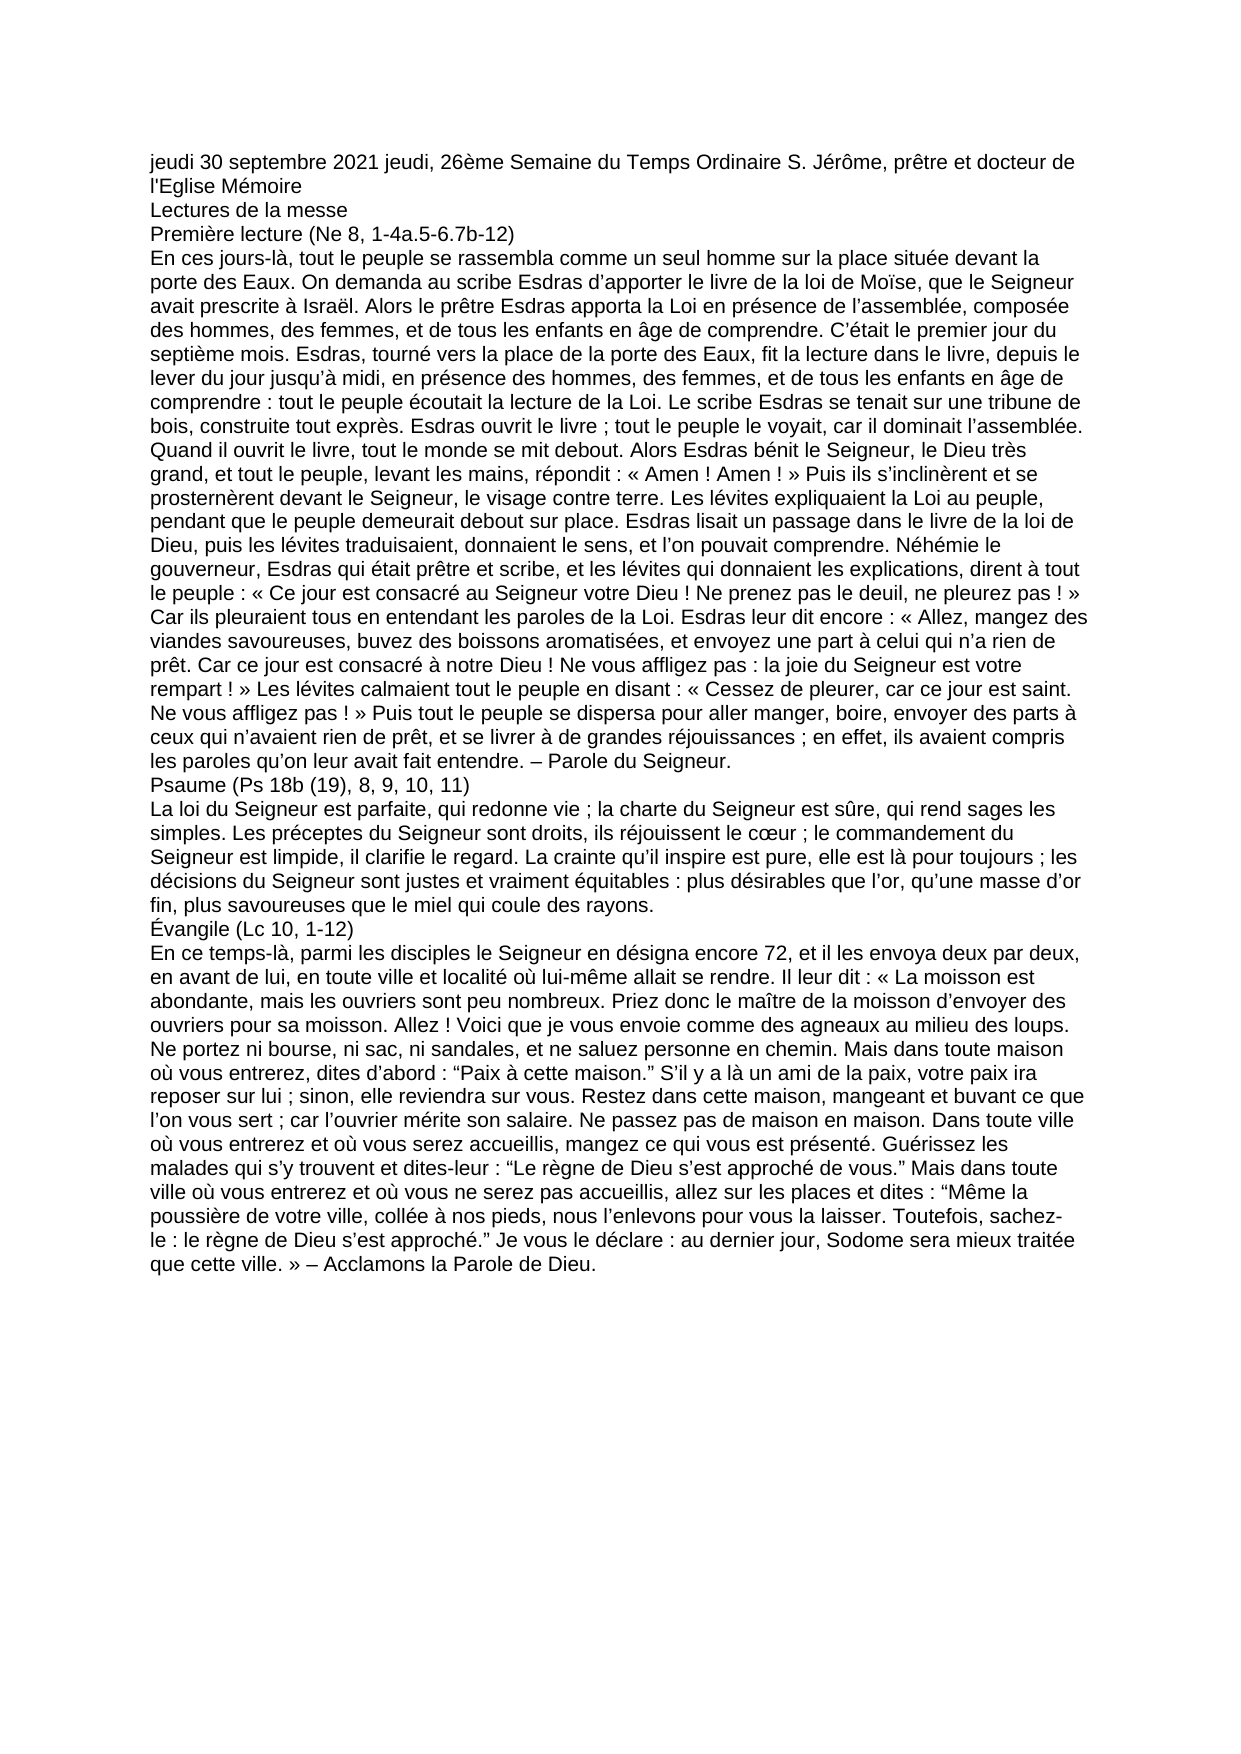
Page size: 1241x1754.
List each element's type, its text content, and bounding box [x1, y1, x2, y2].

text En ce temps-là, parmi les disciples le Seigneur en désigna encore 72, et il les envoya deux par deux, en avant de lui, en toute ville et localité où lui-même allait se rendre. Il leur dit : « La moisson est abondante, mais les ouvriers sont peu nombreux. Priez donc le maître de la moisson d’envoyer des ouvriers pour sa moisson. Allez ! Voici que je vous envoie comme des agneaux au milieu des loups. Ne portez ni bourse, ni sac, ni sandales, et ne saluez personne en chemin. Mais dans toute maison où vous entrerez, dites d’abord : “Paix à cette maison.” S’il y a là un ami de la paix, votre paix ira reposer sur lui ; sinon, elle reviendra sur vous. Restez dans cette maison, mangeant et buvant ce que l’on vous sert ; car l’ouvrier mérite son salaire. Ne passez pas de maison en maison. Dans toute ville où vous entrerez et où vous serez accueillis, mangez ce qui vous est présenté. Guérissez les malades qui s’y trouvent et dites-leur : “Le règne de Dieu s’est approché de vous.” Mais dans toute ville où vous entrerez et où vous ne serez pas accueillis, allez sur les places et dites : “Même la poussière de votre ville, collée à nos pieds, nous l’enlevons pour vous la laisser. Toutefois, sachez-le : le règne de Dieu s’est approché.” Je vous le déclare : au dernier jour, Sodome sera mieux traitée que cette ville. » – Acclamons la Parole de Dieu. [150, 941, 1090, 1276]
text En ces jours-là, tout le peuple se rassembla comme un seul homme sur la place située devant la porte des Eaux. On demanda au scribe Esdras d’apporter le livre de la loi de Moïse, que le Seigneur avait prescrite à Israël. Alors le prêtre Esdras apporta la Loi en présence de l’assemblée, composée des hommes, des femmes, et de tous les enfants en âge de comprendre. C’était le premier jour du septième mois. Esdras, tourné vers la place de la porte des Eaux, fit la lecture dans le livre, depuis le lever du jour jusqu’à midi, en présence des hommes, des femmes, et de tous les enfants en âge de comprendre : tout le peuple écoutait la lecture de la Loi. Le scribe Esdras se tenait sur une tribune de bois, construite tout exprès. Esdras ouvrit le livre ; tout le peuple le voyait, car il dominait l’assemblée. Quand il ouvrit le livre, tout le monde se mit debout. Alors Esdras bénit le Seigneur, le Dieu très grand, et tout le peuple, levant les mains, répondit : « Amen ! Amen ! » Puis ils s’inclinèrent et se prosternèrent devant le Seigneur, le visage contre terre. Les lévites expliquaient la Loi au peuple, pendant que le peuple demeurait debout sur place. Esdras lisait un passage dans le livre de la loi de Dieu, puis les lévites traduisaient, donnaient le sens, et l’on pouvait comprendre. Néhémie le gouverneur, Esdras qui était prêtre et scribe, et les lévites qui donnaient les explications, dirent à tout le peuple : « Ce jour est consacré au Seigneur votre Dieu ! Ne prenez pas le deuil, ne pleurez pas ! » Car ils pleuraient tous en entendant les paroles de la Loi. Esdras leur dit encore : « Allez, mangez des viandes savoureuses, buvez des boissons aromatisées, et envoyez une part à celui qui n’a rien de prêt. Car ce jour est consacré à notre Dieu ! Ne vous affligez pas : la joie du Seigneur est votre rempart ! » Les lévites calmaient tout le peuple en disant : « Cessez de pleurer, car ce jour est saint. Ne vous affligez pas ! » Puis tout le peuple se dispersa pour aller manger, boire, envoyer des parts à ceux qui n’avaient rien de prêt, et se livrer à de grandes réjouissances ; en effet, ils avaient compris les paroles qu’on leur avait fait entendre. – Parole du Seigneur. [150, 246, 1090, 773]
text La loi du Seigneur est parfaite, qui redonne vie ; la charte du Seigneur est sûre, qui rend sages les simples. Les préceptes du Seigneur sont droits, ils réjouissent le cœur ; le commandement du Seigneur est limpide, il clarifie le regard. La crainte qu’il inspire est pure, elle est là pour toujours ; les décisions du Seigneur sont justes et vraiment équitables : plus désirables que l’or, qu’une masse d’or fin, plus savoureuses que le miel qui coule des rayons. [150, 797, 1090, 917]
